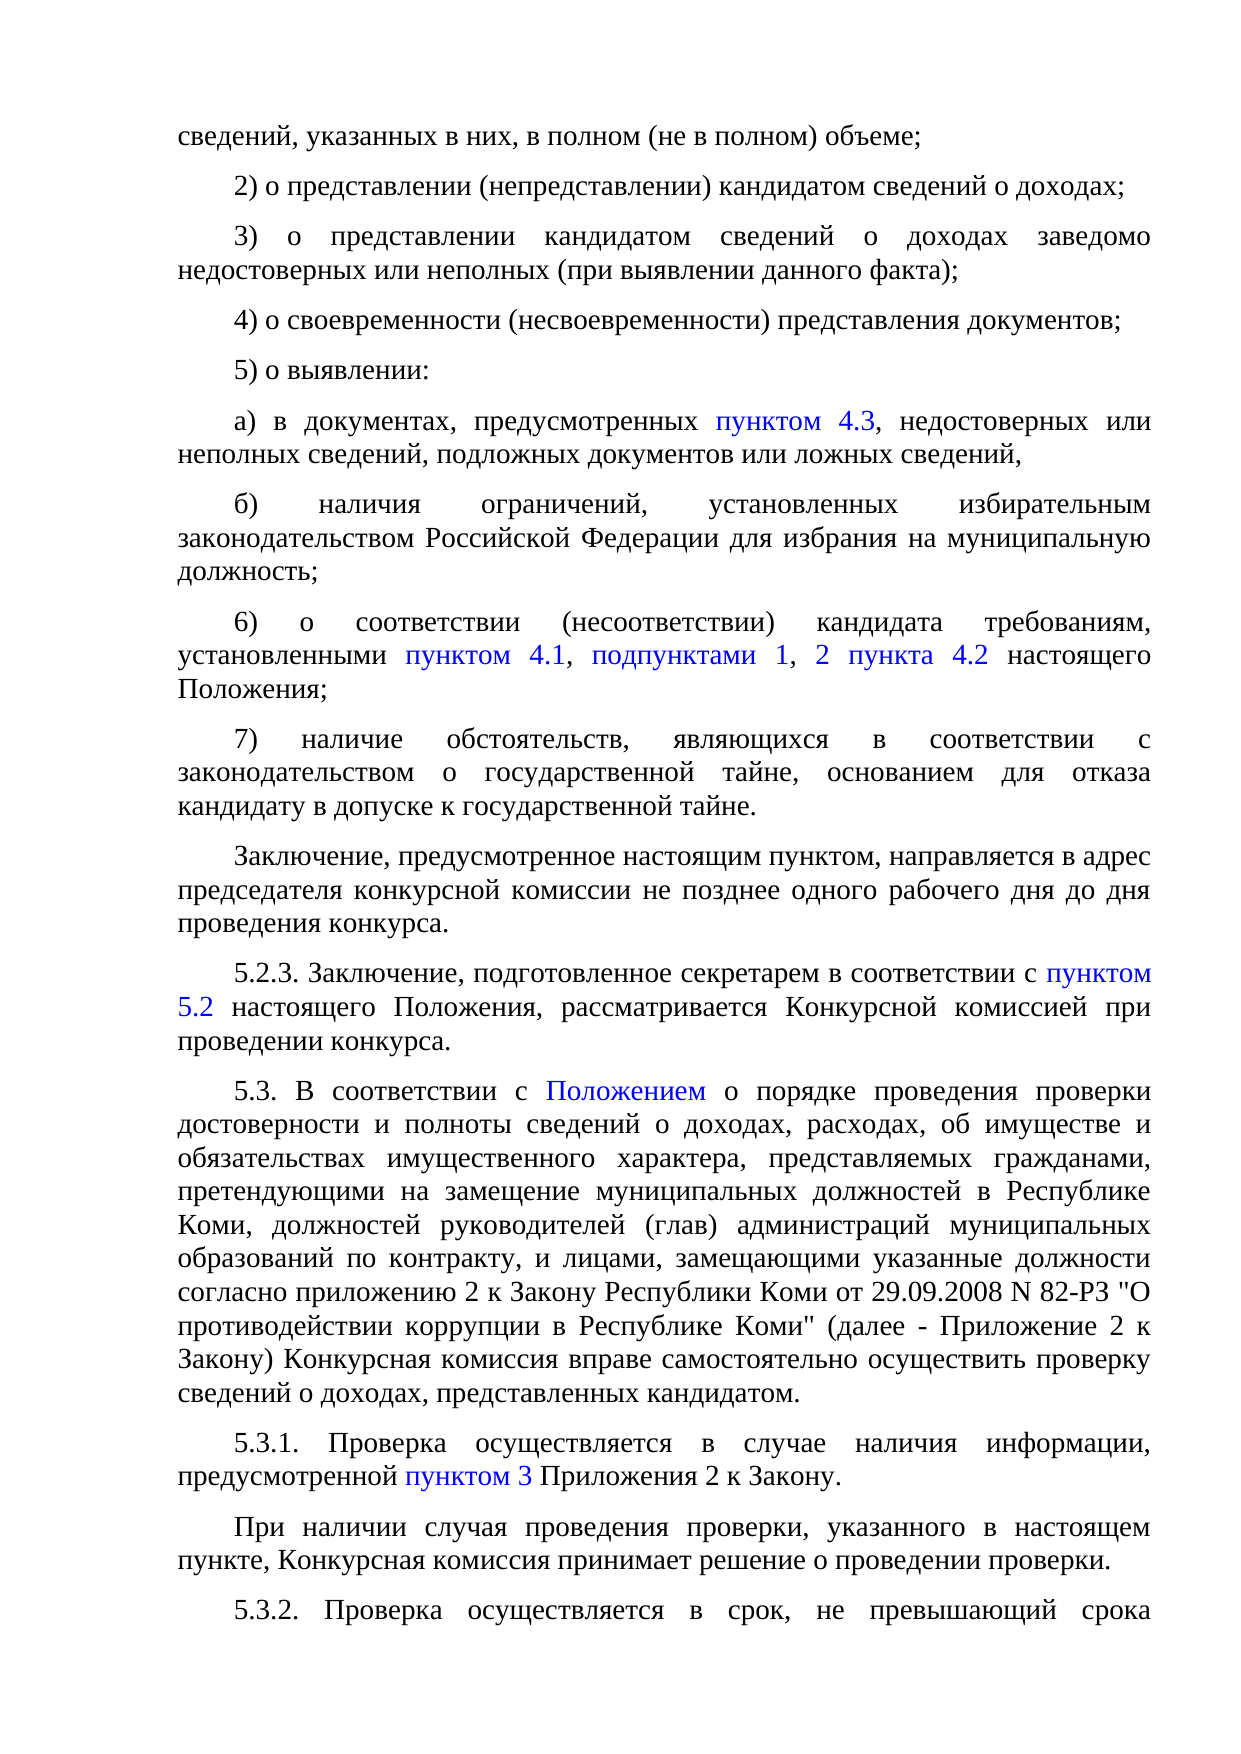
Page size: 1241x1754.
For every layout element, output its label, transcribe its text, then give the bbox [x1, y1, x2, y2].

text 5.3. В соответствии с Положением о порядке проведения проверки достоверности и полноты сведений о доходах, расходах, об имуществе и обязательствах имущественного характера, представляемых гражданами, претендующими на замещение муниципальных должностей в Республике Коми, должностей руководителей (глав) администраций муниципальных образований по контракту, и лицами, замещающими указанные должности согласно приложению 2 к Закону Республики Коми от 29.09.2008 N 82-РЗ "О противодействии коррупции в Республике Коми" (далее - Приложение 2 к Закону) Конкурсная комиссия вправе самостоятельно осуществить проверку сведений о доходах, представленных кандидатом. [177, 1073, 1152, 1408]
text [177, 118, 1152, 152]
text 5.2.3. Заключение, подготовленное секретарем в соответствии с пунктом 5.2 настоящего Положения, рассматривается Конкурсной комиссией при проведении конкурса. [177, 956, 1152, 1056]
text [177, 1592, 1152, 1626]
text Заключение, предусмотренное настоящим пунктом, направляется в адрес председателя конкурсной комиссии не позднее одного рабочего дня до дня проведения конкурса. [177, 838, 1152, 939]
text 6) о соответствии (несоответствии) кандидата требованиям, установленными пунктом 4.1, подпунктами 1, 2 пункта 4.2 настоящего Положения; [177, 604, 1152, 704]
text 3) о представлении кандидатом сведений о доходах заведомо недостоверных или неполных (при выявлении данного факта); [177, 218, 1152, 286]
text 5.3.1. Проверка осуществляется в случае наличия информации, предусмотренной пунктом 3 Приложения 2 к Закону. [177, 1425, 1152, 1492]
text 2) о представлении (непредставлении) кандидатом сведений о доходах; [177, 168, 1152, 202]
text б) наличия ограничений, установленных избирательным законодательством Российской Федерации для избрания на муниципальную должность; [177, 486, 1152, 587]
text 5) о выявлении: [177, 352, 1152, 386]
text а) в документах, предусмотренных пунктом 4.3, недостоверных или неполных сведений, подложных документов или ложных сведений, [177, 403, 1152, 470]
text 7) наличие обстоятельств, являющихся в соответствии с законодательством о государственной тайне, основанием для отказа кандидату в допуске к государственной тайне. [177, 721, 1152, 822]
text 4) о своевременности (несвоевременности) представления документов; [177, 302, 1152, 336]
text При наличии случая проведения проверки, указанного в настоящем пункте, Конкурсная комиссия принимает решение о проведении проверки. [177, 1509, 1152, 1576]
